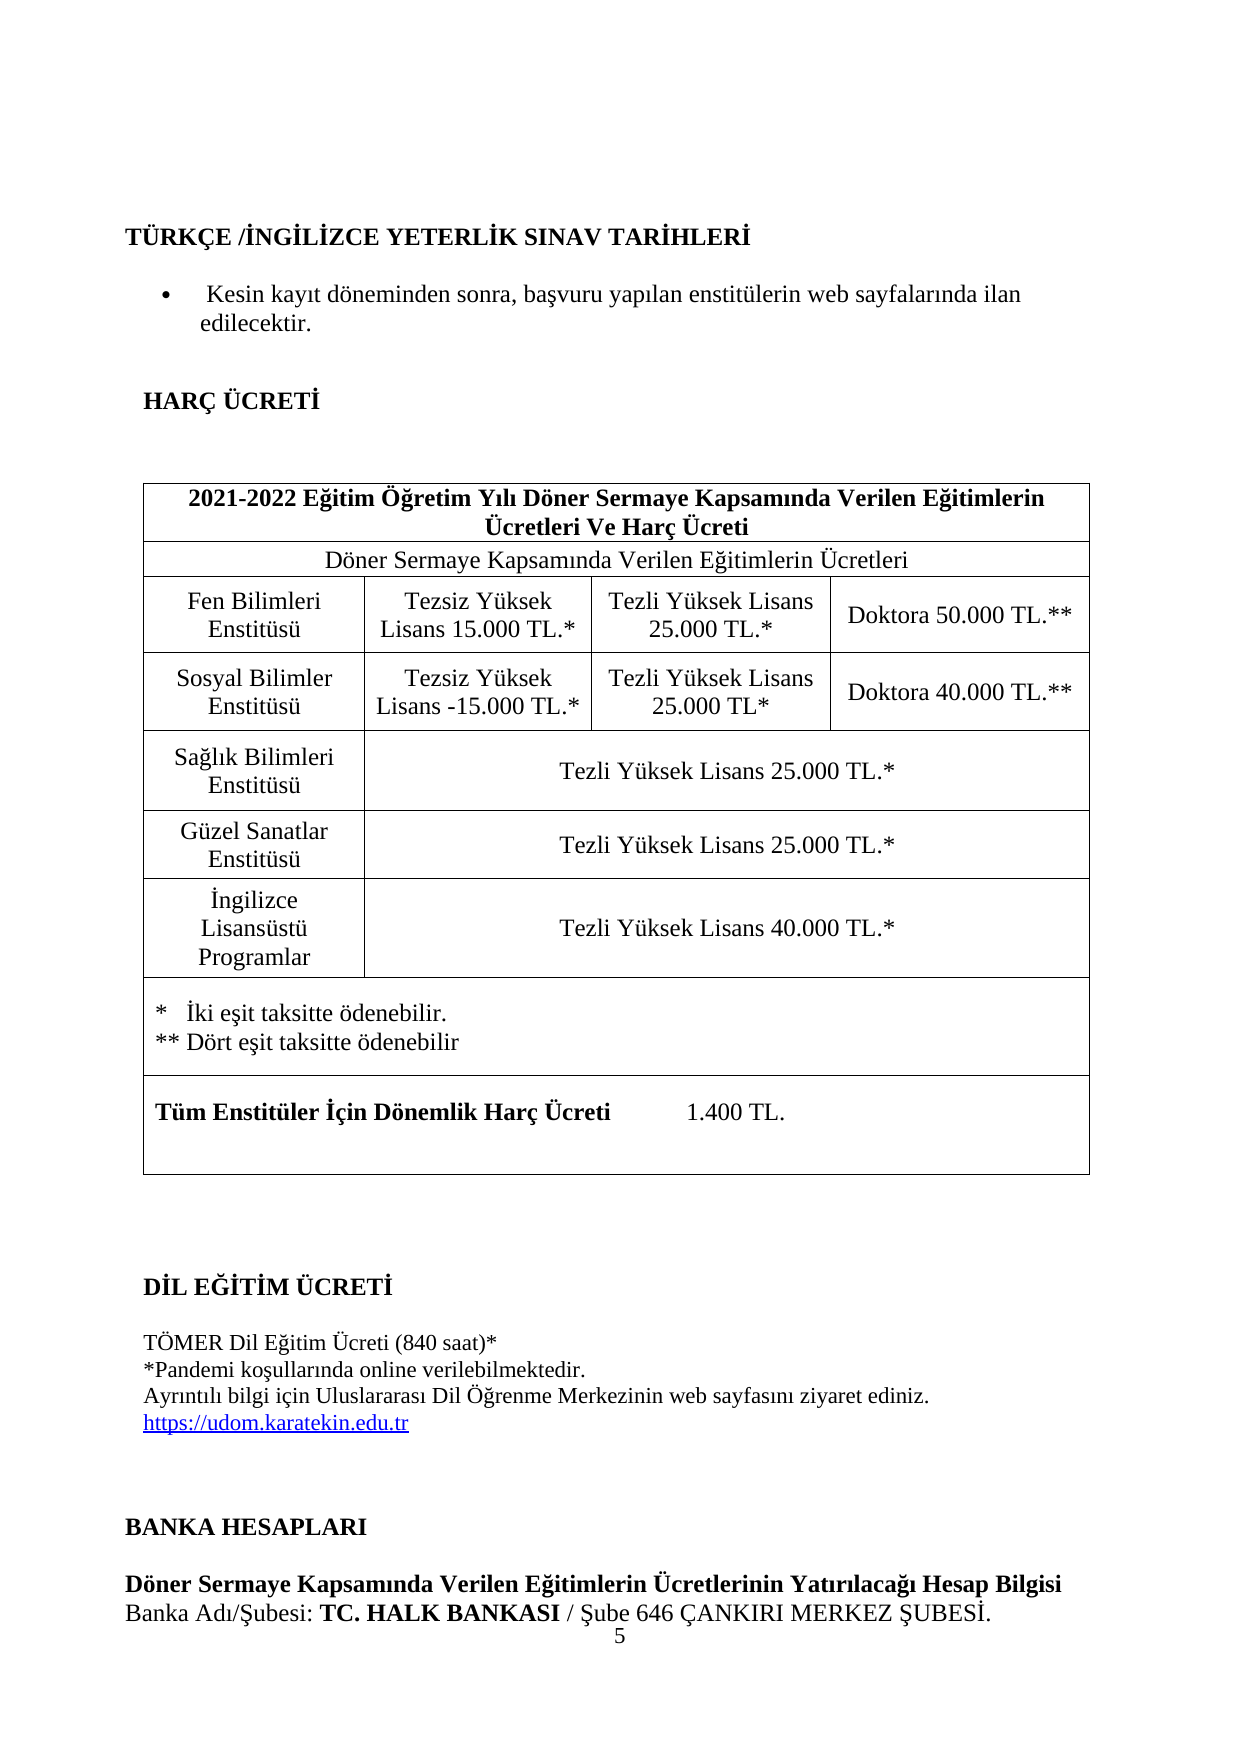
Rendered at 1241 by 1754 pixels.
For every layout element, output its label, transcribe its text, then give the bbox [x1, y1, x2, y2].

table_cell [124, 434, 1240, 1195]
text Banka Adı/Şubesi: TC. HALK BANKASI / Şube 646 ÇANKIRI MERKEZ ŞUBESİ. [125, 1598, 1109, 1627]
text Döner Sermaye Kapsamında Verilen Eğitimlerin Ücretlerinin Yatırılacağı Hesap Bilgisi [125, 1569, 1109, 1598]
text TÜRKÇE /İNGİLİZCE YETERLİK SINAV TARİHLERİ [125, 179, 1109, 250]
table_header HARÇ ÜCRETİ [124, 366, 1240, 434]
text BANKA HESAPLARI [125, 1512, 1109, 1541]
list Kesin kayıt döneminden sonra, başvuru yapılan enstitülerin web sayfalarında ilan edilecektir. [162, 279, 1109, 337]
table_cell DİL EĞİTİM ÜCRETİ TÖMER Dil Eğitim Ücreti (840 saat)* *Pandemi koşullarında online verilebilmektedir. Ayrıntılı bilgi için Uluslararası Dil Öğrenme Merkezinin web sayfasını ziyaret ediniz. https://udom.karatekin.edu.tr [124, 1195, 1240, 1454]
